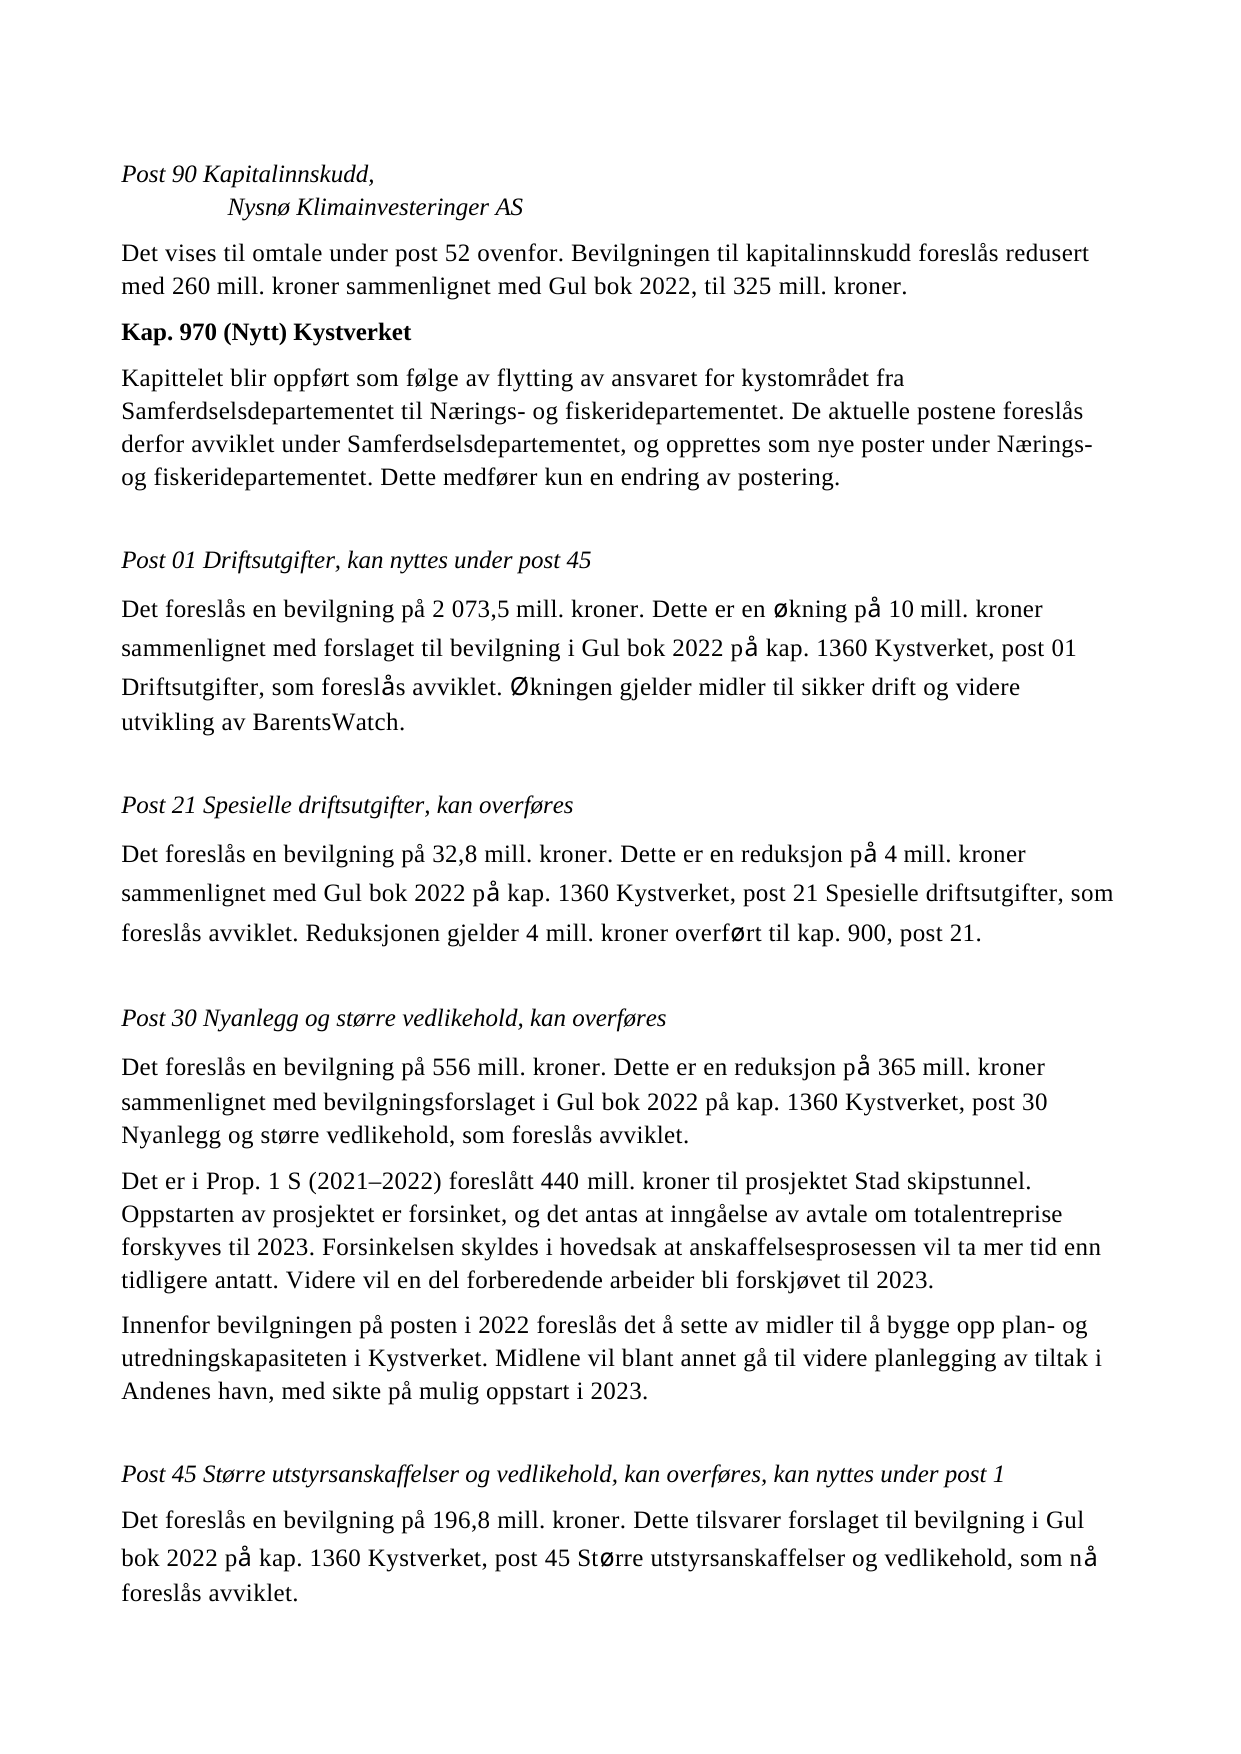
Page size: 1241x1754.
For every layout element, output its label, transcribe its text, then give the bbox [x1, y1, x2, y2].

text Kapittelet blir oppført som følge av flytting av ansvaret for kystområdet fra Samferdselsdepartementet til Nærings- og fiskeridepartementet. De aktuelle postene foreslås derfor avviklet under Samferdselsdepartementet, og opprettes som nye poster under Nærings- og fiskeridepartementet. Dette medfører kun en endring av postering. [121, 363, 1119, 491]
text Innenfor bevilgningen på posten i 2022 foreslås det å sette av midler til å bygge opp plan- og utredningskapasiteten i Kystverket. Midlene vil blant annet gå til videre planlegging av tiltak i Andenes havn, med sikte på mulig oppstart i 2023. [121, 1310, 1119, 1405]
text Post 90 Kapitalinnskudd, Nysnø Klimainvesteringer AS [121, 159, 1119, 221]
text Det foreslås en bevilgning på 556 mill. kroner. Dette er en reduksjon på 365 mill. kroner sammenlignet med bevilgningsforslaget i Gul bok 2022 på kap. 1360 Kystverket, post 30 Nyanlegg og større vedlikehold, som foreslås avviklet. [121, 1049, 1119, 1149]
text Post 30 Nyanlegg og større vedlikehold, kan overføres [121, 1003, 1119, 1032]
text Det foreslås en bevilgning på 196,8 mill. kroner. Dette tilsvarer forslaget til bevilgning i Gul bok 2022 på kap. 1360 Kystverket, post 45 Større utstyrsanskaffelser og vedlikehold, som nå foreslås avviklet. [121, 1505, 1119, 1607]
text Det foreslås en bevilgning på 32,8 mill. kroner. Dette er en reduksjon på 4 mill. kroner sammenlignet med Gul bok 2022 på kap. 1360 Kystverket, post 21 Spesielle driftsutgifter, som foreslås avviklet. Reduksjonen gjelder 4 mill. kroner overført til kap. 900, post 21. [121, 836, 1119, 948]
text Post 45 Større utstyrsanskaffelser og vedlikehold, kan overføres, kan nyttes under post 1 [121, 1459, 1119, 1488]
text Det foreslås en bevilgning på 2 073,5 mill. kroner. Dette er en økning på 10 mill. kroner sammenlignet med forslaget til bevilgning i Gul bok 2022 på kap. 1360 Kystverket, post 01 Driftsutgifter, som foreslås avviklet. Økningen gjelder midler til sikker drift og videre utvikling av BarentsWatch. [121, 591, 1119, 736]
text Post 21 Spesielle driftsutgifter, kan overføres [121, 790, 1119, 819]
text Post 01 Driftsutgifter, kan nyttes under post 45 [121, 545, 1119, 574]
text Det er i Prop. 1 S (2021–2022) foreslått 440 mill. kroner til prosjektet Stad skipstunnel. Oppstarten av prosjektet er forsinket, og det antas at inngåelse av avtale om totalentreprise forskyves til 2023. Forsinkelsen skyldes i hovedsak at anskaffelsesprosessen vil ta mer tid enn tidligere antatt. Videre vil en del forberedende arbeider bli forskjøvet til 2023. [121, 1166, 1119, 1293]
text Det vises til omtale under post 52 ovenfor. Bevilgningen til kapitalinnskudd foreslås redusert med 260 mill. kroner sammenlignet med Gul bok 2022, til 325 mill. kroner. [121, 238, 1119, 301]
text Kap. 970 (Nytt) Kystverket [121, 317, 1119, 346]
